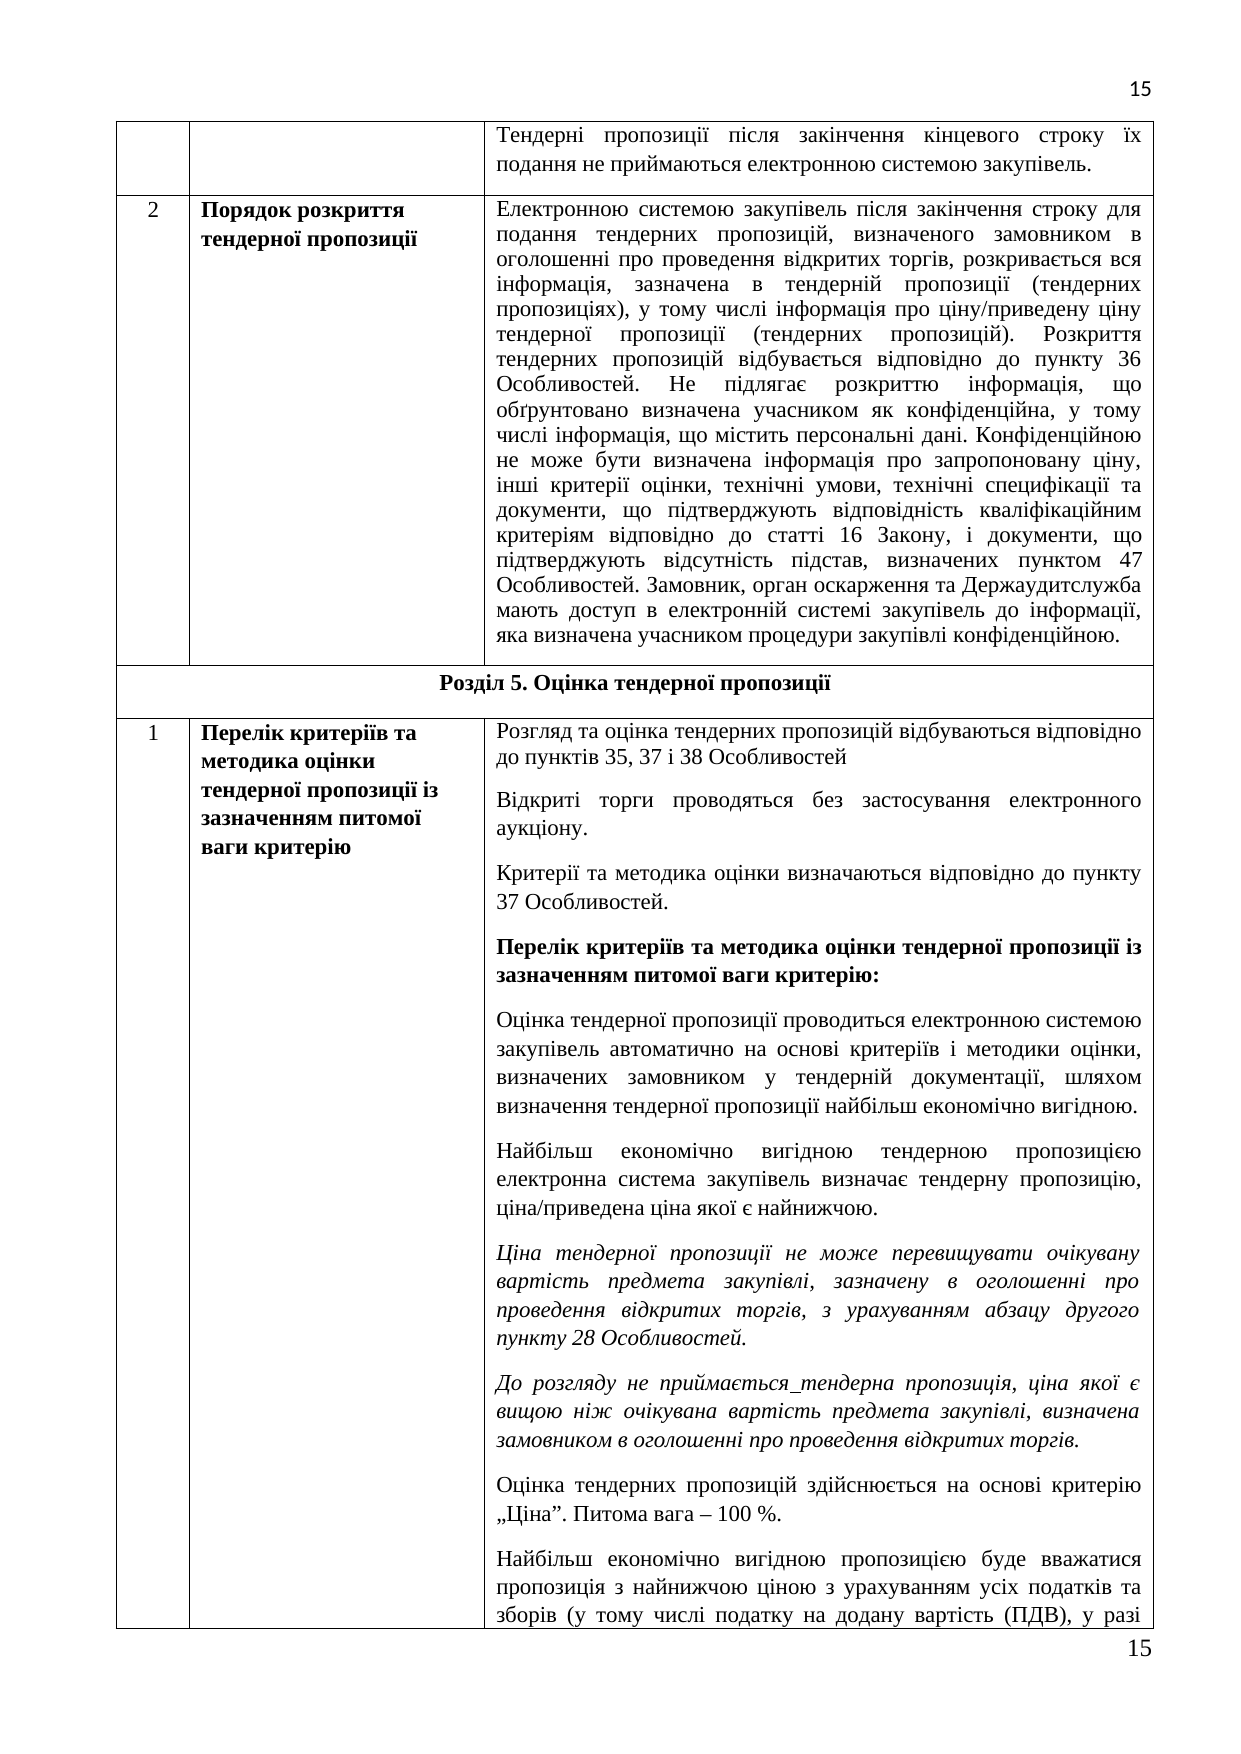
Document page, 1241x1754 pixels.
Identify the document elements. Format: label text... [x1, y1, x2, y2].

table_cell 2 [117, 196, 189, 664]
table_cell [485, 122, 1153, 195]
table_cell 1 [117, 122, 189, 195]
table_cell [485, 719, 1153, 1628]
table_cell Розділ 5. Оцінка тендерної пропозиції [117, 666, 1153, 718]
table_cell Електронною системою закупівель після закінчення строку для подання тендерних пропозицій, визначеного замовником в оголошенні про проведення відкритих торгів, розкривається вся інформація, зазначена в тендерній пропозиції (тендерних пропозиціях), у тому числі інформація про ціну/приведену ціну тендерної пропозиції (тендерних пропозицій). Розкриття тендерних пропозицій відбувається відповідно до пункту 36 Особливостей. Не підлягає розкриттю інформація, що обґрунтовано визначена учасником як конфіденційна, у тому числі інформація, що містить персональні дані. Конфіденційною не може бути визначена інформація про запропоновану ціну, інші критерії оцінки, технічні умови, технічні специфікації та документи, що підтверджують відповідність кваліфікаційним критеріям відповідно до статті 16 Закону, і документи, що підтверджують відсутність підстав, визначених пунктом 47 Особливостей. Замовник, орган оскарження та Держаудитслужба мають доступ в електронній системі закупівель до інформації, яка визначена учасником процедури закупівлі конфіденційною. [485, 196, 1153, 664]
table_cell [190, 719, 484, 1628]
table_cell Порядок розкриття тендерної пропозиції [190, 196, 484, 664]
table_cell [190, 122, 484, 195]
table_cell 1 [117, 719, 189, 1628]
